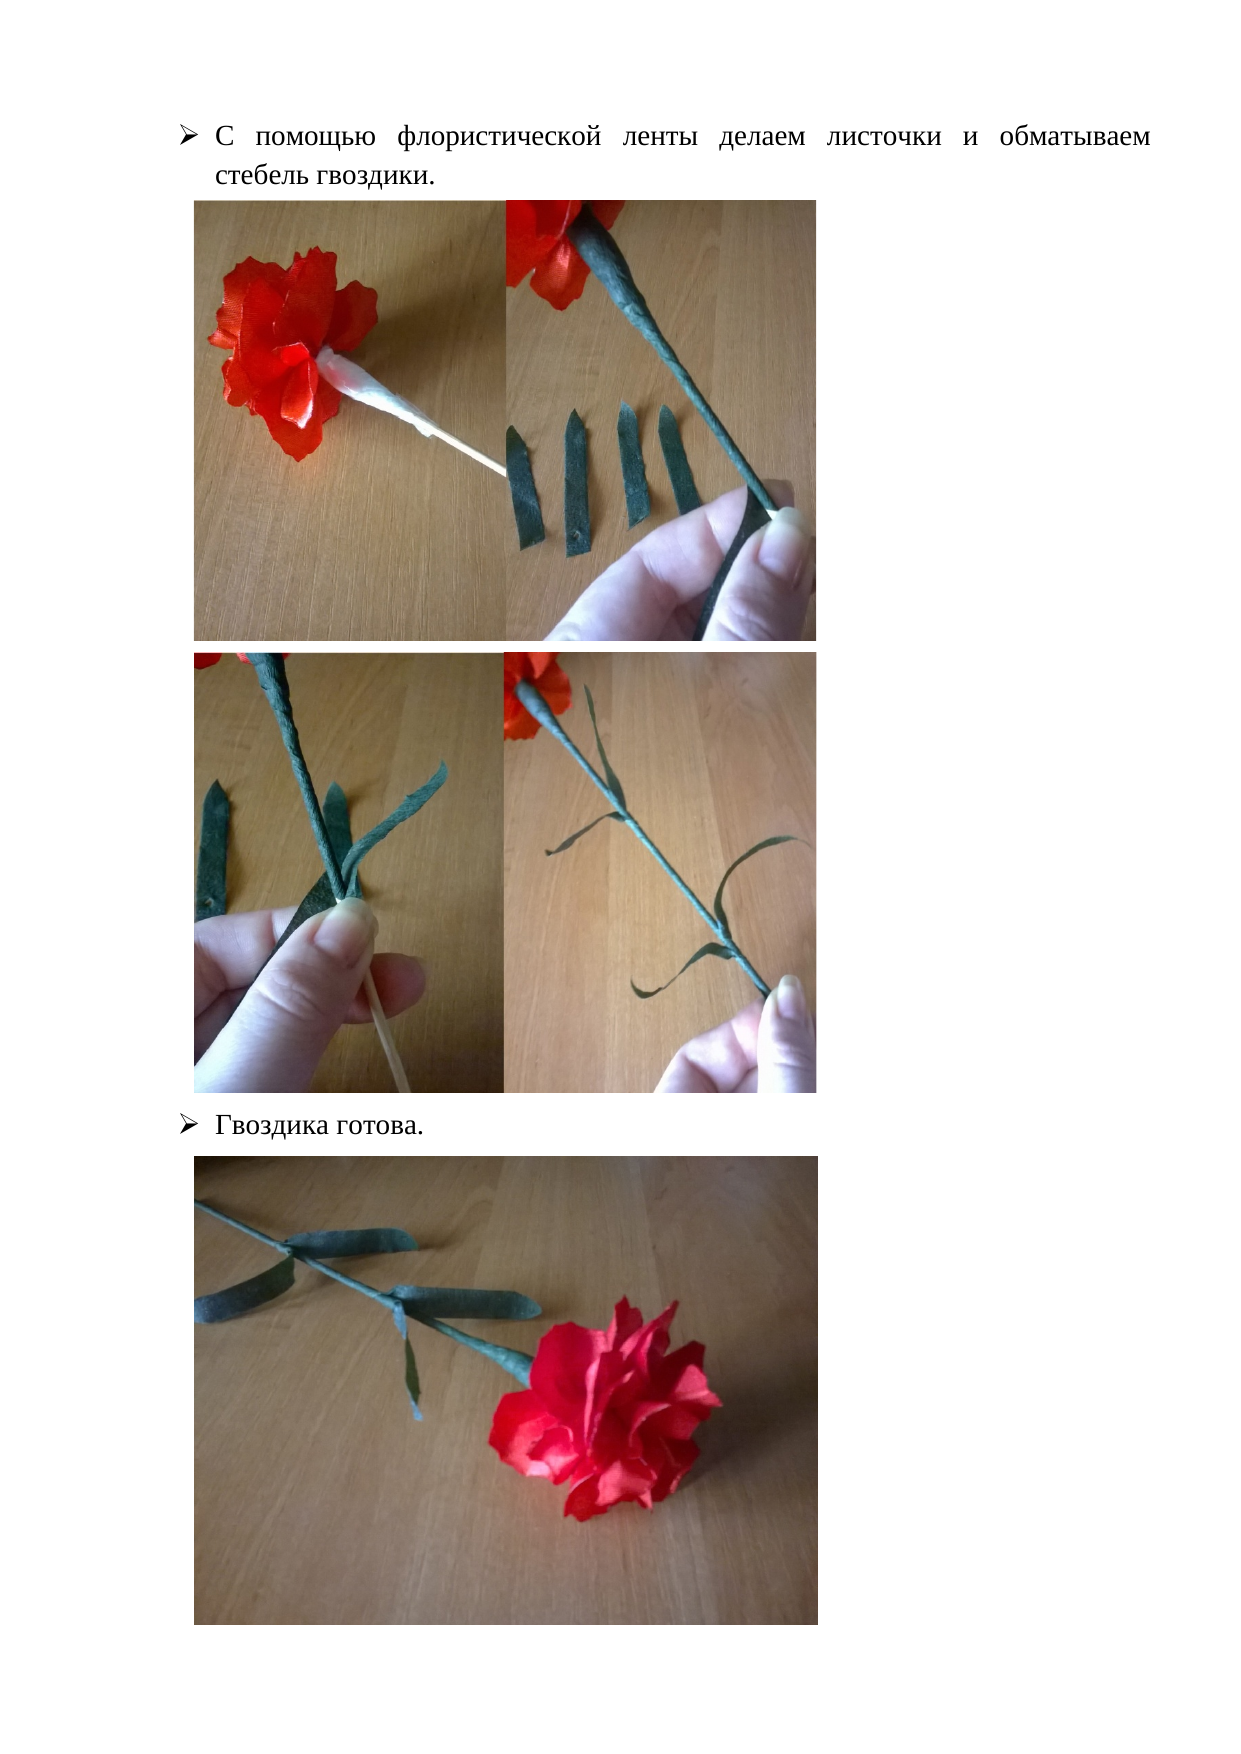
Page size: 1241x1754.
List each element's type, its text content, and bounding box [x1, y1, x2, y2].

picture [193, 200, 817, 641]
picture [194, 1156, 818, 1625]
picture [194, 652, 817, 1093]
list Гвоздика готова. [177, 1107, 1152, 1140]
list С помощью флористической ленты делаем листочки и обматываем стебель гвоздики. [177, 118, 1152, 190]
